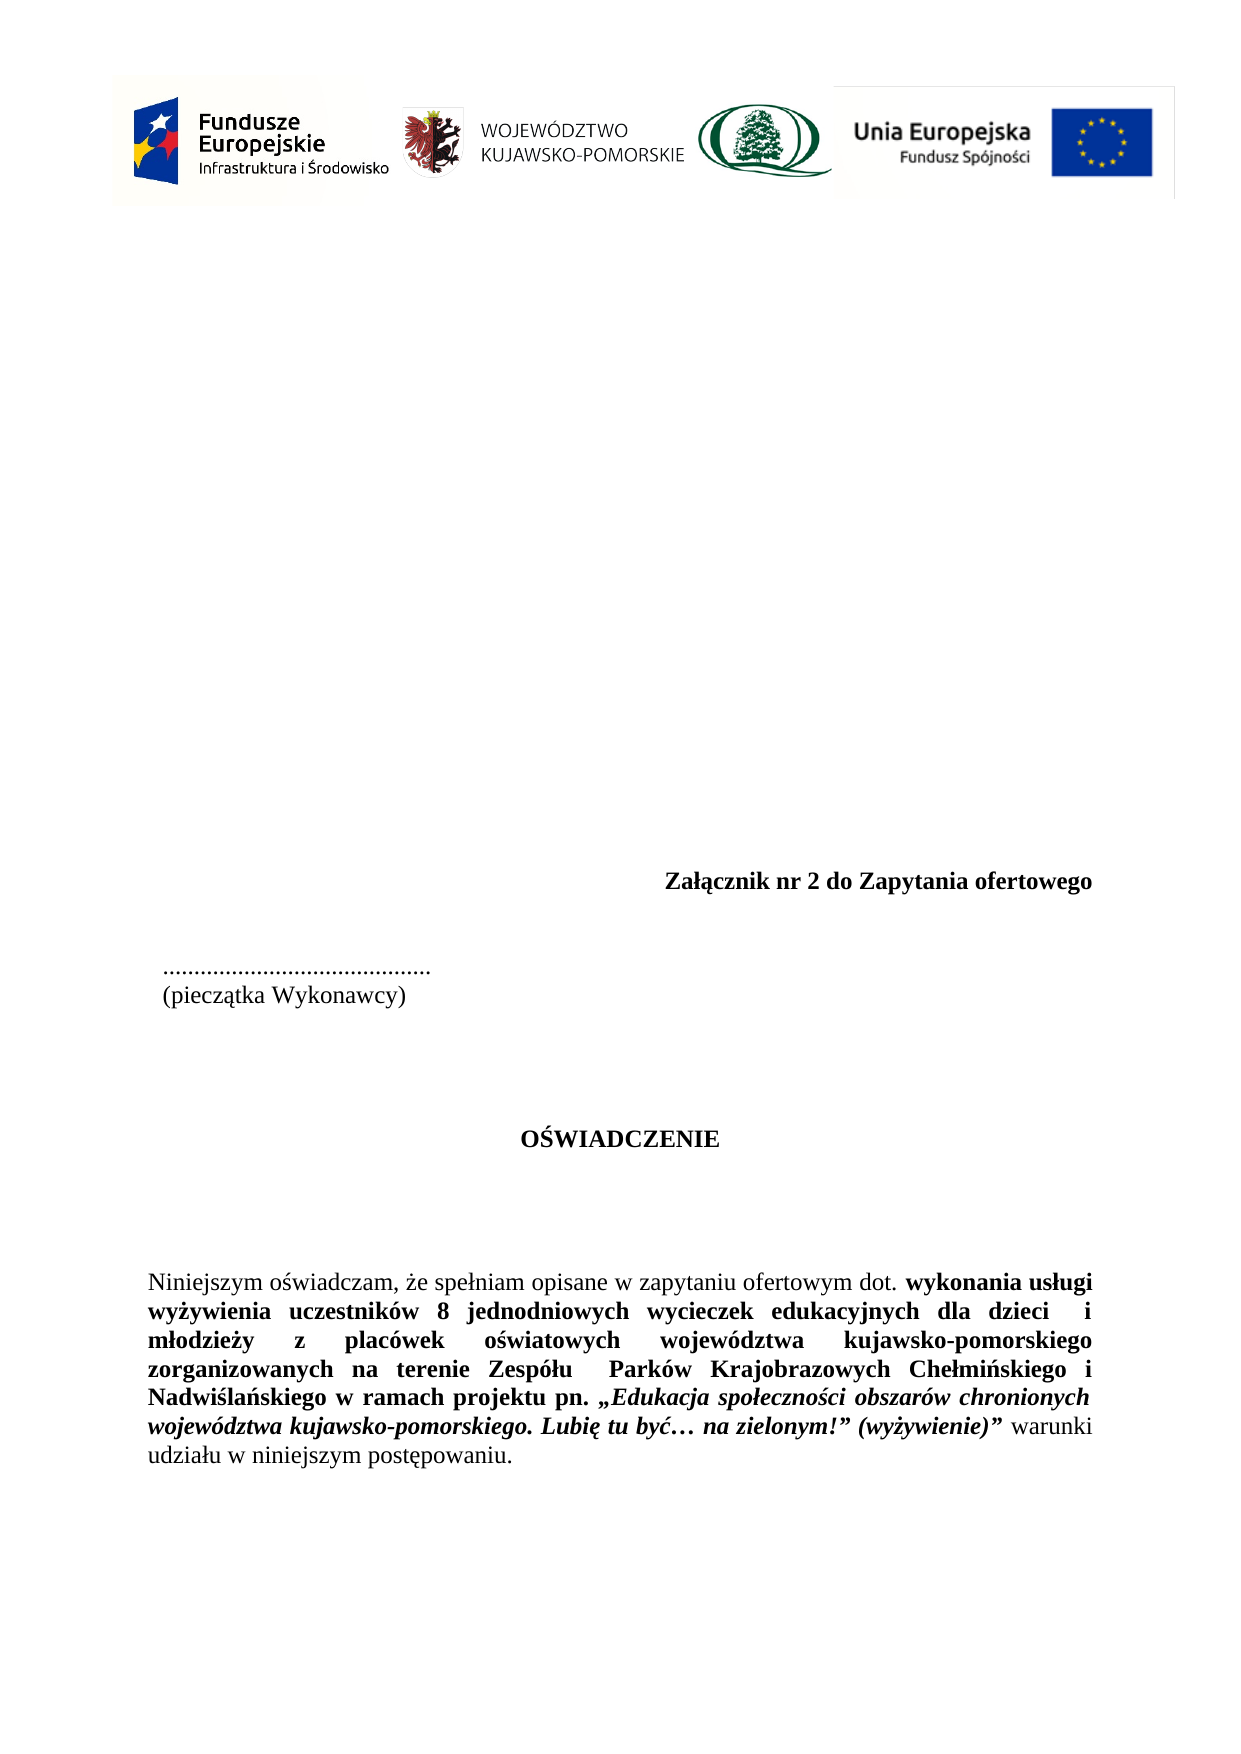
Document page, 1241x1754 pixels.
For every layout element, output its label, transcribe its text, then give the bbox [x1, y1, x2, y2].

list ........................................... [162, 951, 448, 980]
text Załącznik nr 2 do Zapytania ofertowego [517, 866, 1093, 895]
text OŚWIADCZENIE [148, 1124, 1093, 1152]
picture [112, 75, 684, 206]
text (pieczątka Wykonawcy) [162, 980, 448, 1009]
picture [833, 85, 1176, 199]
text Niniejszym oświadczam, że spełniam opisane w zapytaniu ofertowym dot. wykonania usługi wyżywienia uczestników 8 jednodniowych wycieczek edukacyjnych dla dzieci i młodzieży z placówek oświatowych województwa kujawsko-pomorskiego zorganizowanych na terenie Zespółu Parków Krajobrazowych Chełmińskiego i Nadwiślańskiego w ramach projektu pn. „Edukacja społeczności obszarów chronionych województwa kujawsko-pomorskiego. Lubię tu być… na zielonym!” (wyżywienie)” warunki udziału w niniejszym postępowaniu. [148, 1267, 1093, 1469]
picture [691, 99, 832, 181]
